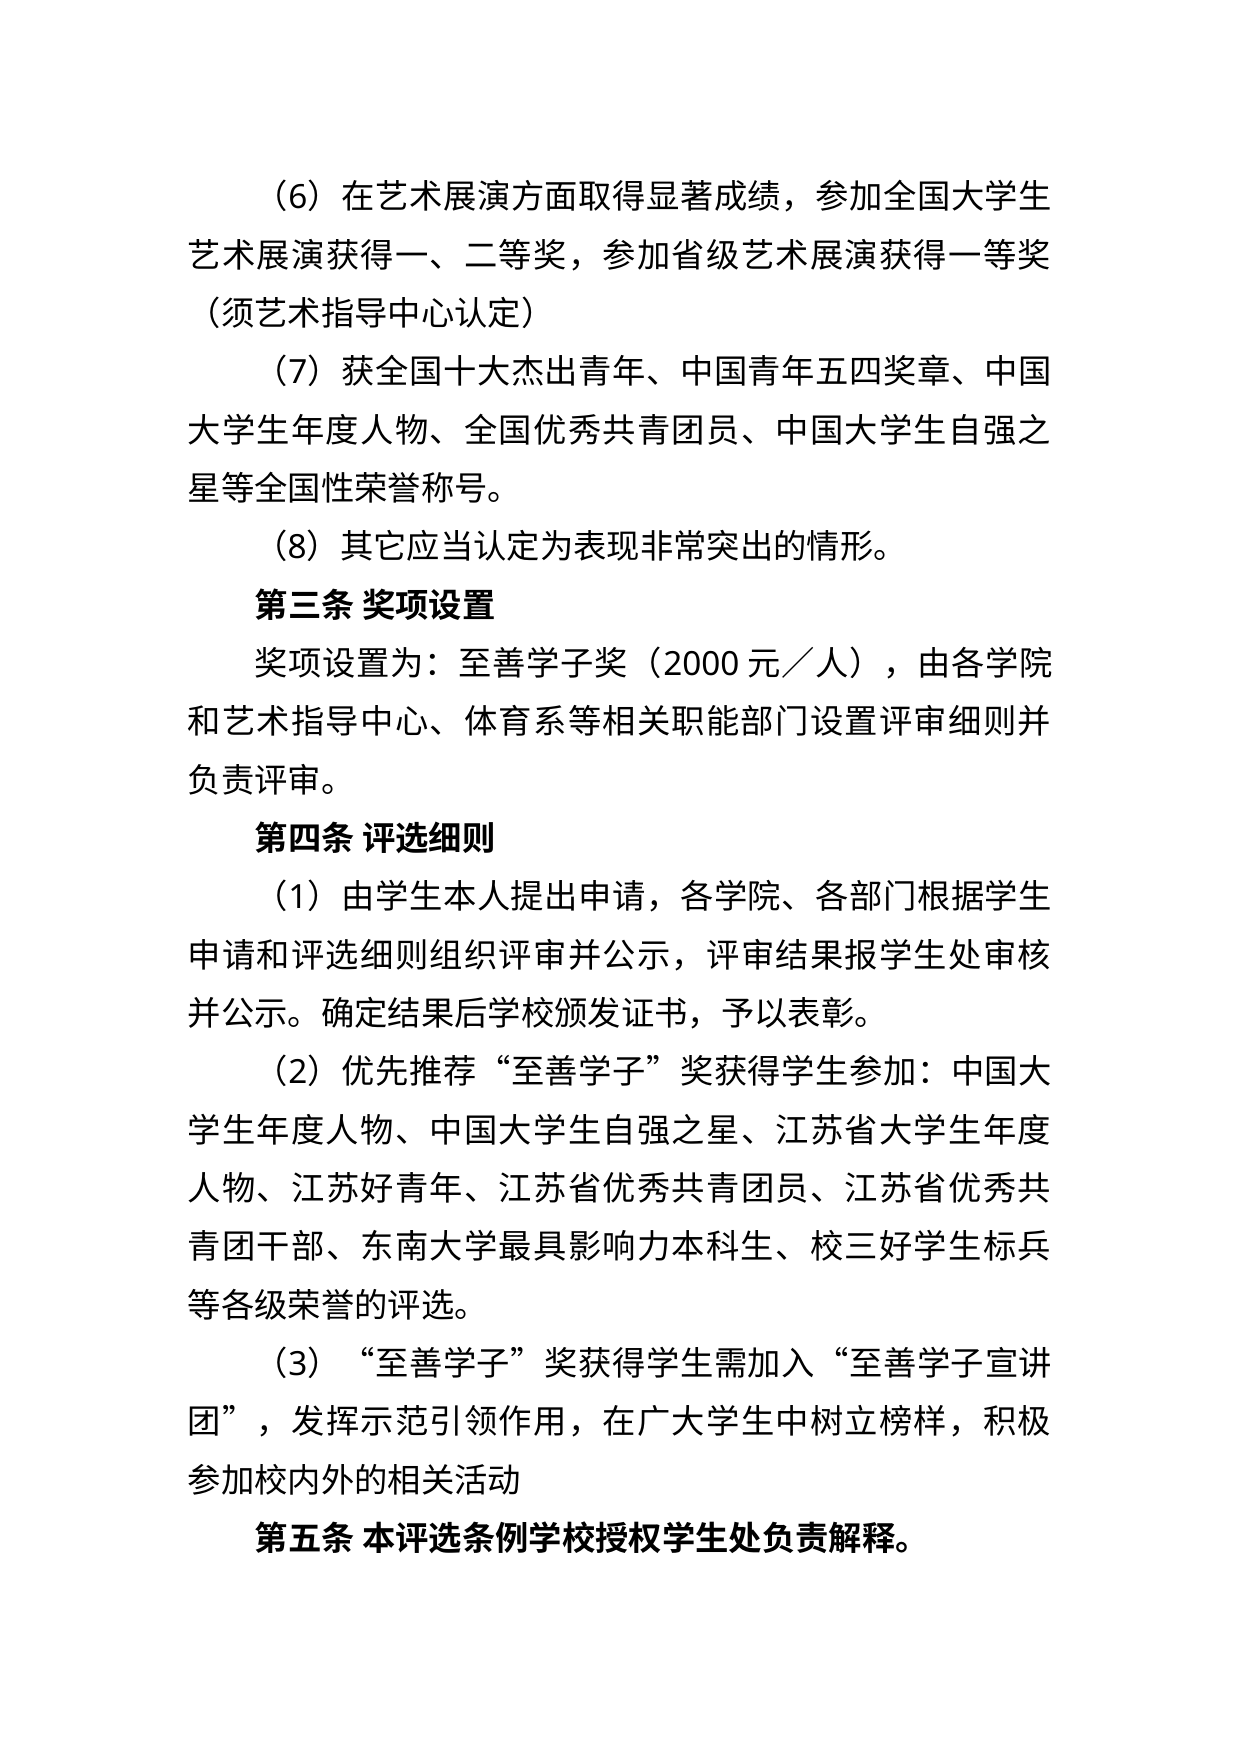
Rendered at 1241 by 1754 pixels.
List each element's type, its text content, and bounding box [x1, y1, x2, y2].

text 第三条 奖项设置 [187, 570, 1053, 629]
text 奖项设置为：至善学子奖（2000元／人），由各学院和艺术指导中心、体育系等相关职能部门设置评审细则并负责评审。 [187, 629, 1053, 804]
text （2）优先推荐“至善学子”奖获得学生参加：中国大学生年度人物、中国大学生自强之星、江苏省大学生年度人物、江苏好青年、江苏省优秀共青团员、江苏省优秀共青团干部、东南大学最具影响力本科生、校三好学生标兵等各级荣誉的评选。 [187, 1037, 1053, 1329]
text （1）由学生本人提出申请，各学院、各部门根据学生申请和评选细则组织评审并公示，评审结果报学生处审核并公示。确定结果后学校颁发证书，予以表彰。 [187, 862, 1053, 1037]
text （7）获全国十大杰出青年、中国青年五四奖章、中国大学生年度人物、全国优秀共青团员、中国大学生自强之星等全国性荣誉称号。 [187, 337, 1053, 512]
text （3）“至善学子”奖获得学生需加入“至善学子宣讲团”，发挥示范引领作用，在广大学生中树立榜样，积极参加校内外的相关活动 [187, 1329, 1053, 1504]
text （8）其它应当认定为表现非常突出的情形。 [187, 512, 1053, 570]
text 第五条 本评选条例学校授权学生处负责解释。 [187, 1504, 1053, 1562]
text 第四条 评选细则 [187, 804, 1053, 862]
text （6）在艺术展演方面取得显著成绩，参加全国大学生艺术展演获得一、二等奖，参加省级艺术展演获得一等奖。（须艺术指导中心认定） [187, 162, 1053, 337]
